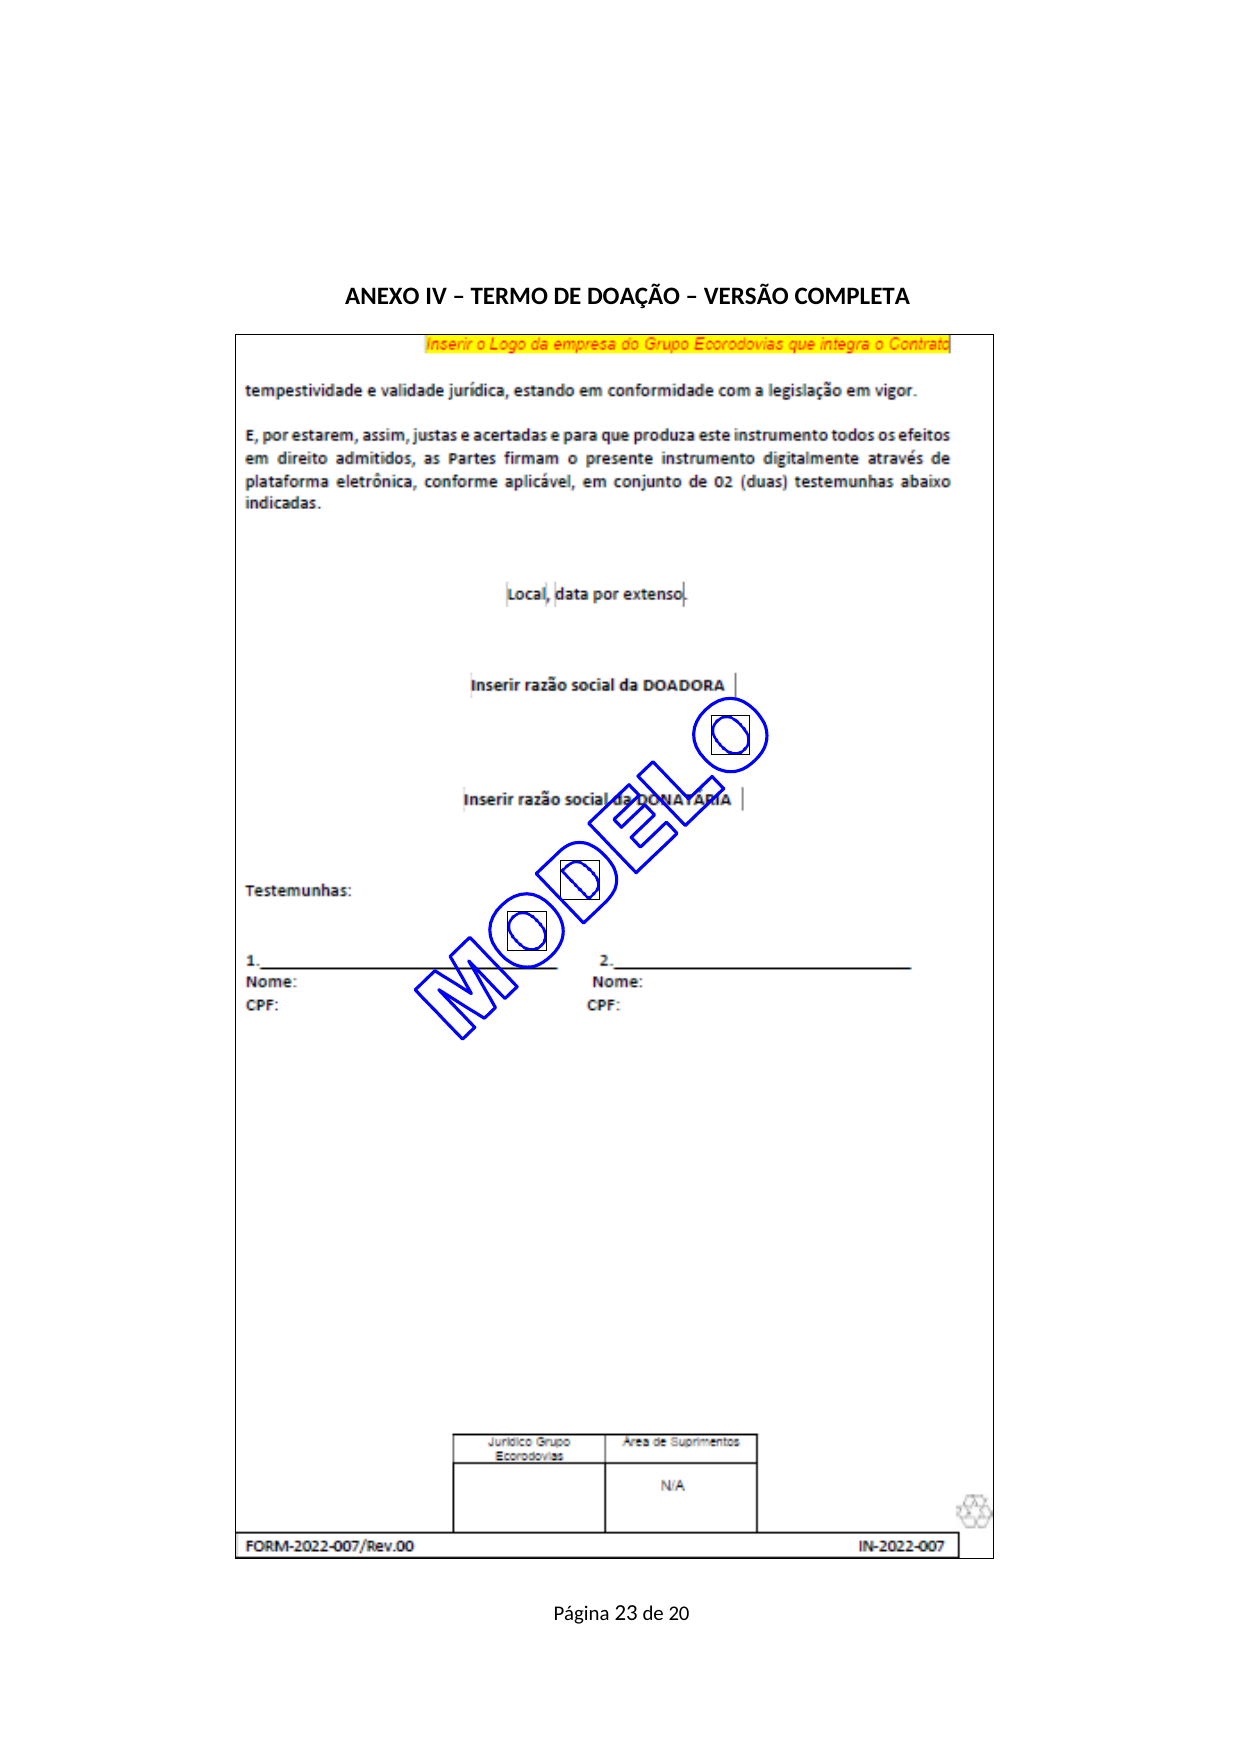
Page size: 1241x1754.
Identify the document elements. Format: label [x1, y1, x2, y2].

picture [236, 335, 993, 1558]
